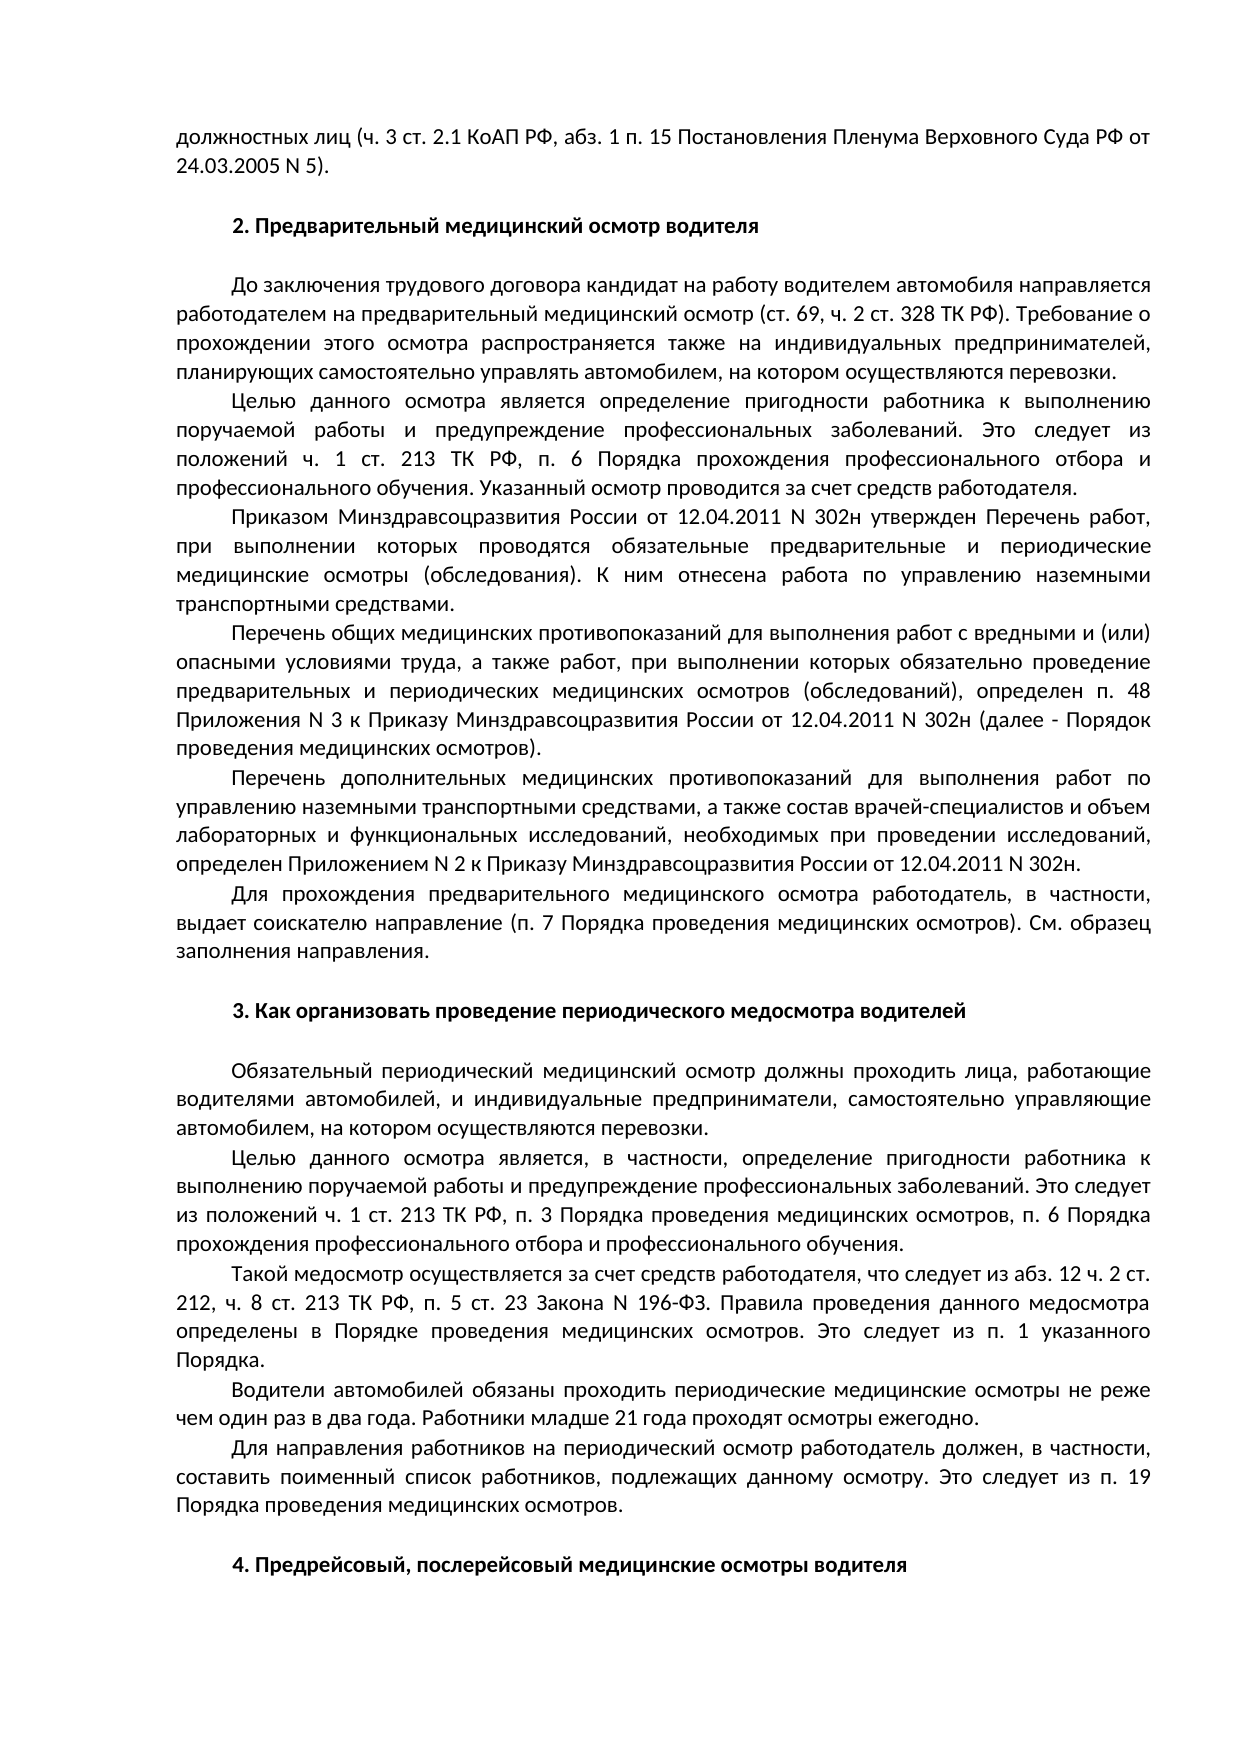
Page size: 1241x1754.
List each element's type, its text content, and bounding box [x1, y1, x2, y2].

text Перечень дополнительных медицинских противопоказаний для выполнения работ по управлению наземными транспортными средствами, а также состав врачей-специалистов и объем лабораторных и функциональных исследований, необходимых при проведении исследований, определен Приложением N 2 к Приказу Минздравсоцразвития России от 12.04.2011 N 302н. [176, 763, 1152, 877]
text Для направления работников на периодический осмотр работодатель должен, в частности, составить поименный список работников, подлежащих данному осмотру. Это следует из п. 19 Порядка проведения медицинских осмотров. [176, 1433, 1152, 1519]
text Приказом Минздравсоцразвития России от 12.04.2011 N 302н утвержден Перечень работ, при выполнении которых проводятся обязательные предварительные и периодические медицинские осмотры (обследования). К ним отнесена работа по управлению наземными транспортными средствами. [176, 502, 1152, 617]
text Целью данного осмотра является, в частности, определение пригодности работника к выполнению поручаемой работы и предупреждение профессиональных заболеваний. Это следует из положений ч. 1 ст. 213 ТК РФ, п. 3 Порядка проведения медицинских осмотров, п. 6 Порядка прохождения профессионального отбора и профессионального обучения. [176, 1143, 1152, 1257]
text Перечень общих медицинских противопоказаний для выполнения работ с вредными и (или) опасными условиями труда, а также работ, при выполнении которых обязательно проведение предварительных и периодических медицинских осмотров (обследований), определен п. 48 Приложения N 3 к Приказу Минздравсоцразвития России от 12.04.2011 N 302н (далее - Порядок проведения медицинских осмотров). [176, 618, 1152, 762]
subtitle Как организовать проведение периодического медосмотра водителей [232, 996, 1152, 1024]
text Целью данного осмотра является определение пригодности работника к выполнению поручаемой работы и предупреждение профессиональных заболеваний. Это следует из положений ч. 1 ст. 213 ТК РФ, п. 6 Порядка прохождения профессионального отбора и профессионального обучения. Указанный осмотр проводится за счет средств работодателя. [176, 386, 1152, 501]
text Водители автомобилей обязаны проходить периодические медицинские осмотры не реже чем один раз в два года. Работники младше 21 года проходят осмотры ежегодно. [176, 1375, 1152, 1432]
text Такой медосмотр осуществляется за счет средств работодателя, что следует из абз. 12 ч. 2 ст. 212, ч. 8 ст. 213 ТК РФ, п. 5 ст. 23 Закона N 196-ФЗ. Правила проведения данного медосмотра определены в Порядке проведения медицинских осмотров. Это следует из п. 1 указанного Порядка. [176, 1259, 1152, 1373]
subtitle Предварительный медицинский осмотр водителя [232, 211, 1152, 239]
subtitle Предрейсовый, послерейсовый медицинские осмотры водителя [232, 1550, 1152, 1578]
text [176, 122, 1152, 179]
text Обязательный периодический медицинский осмотр должны проходить лица, работающие водителями автомобилей, и индивидуальные предприниматели, самостоятельно управляющие автомобилем, на котором осуществляются перевозки. [176, 1056, 1152, 1141]
text До заключения трудового договора кандидат на работу водителем автомобиля направляется работодателем на предварительный медицинский осмотр (ст. 69, ч. 2 ст. 328 ТК РФ). Требование о прохождении этого осмотра распространяется также на индивидуальных предпринимателей, планирующих самостоятельно управлять автомобилем, на котором осуществляются перевозки. [176, 270, 1152, 385]
text Для прохождения предварительного медицинского осмотра работодатель, в частности, выдает соискателю направление (п. 7 Порядка проведения медицинских осмотров). См. образец заполнения направления. [176, 879, 1152, 964]
